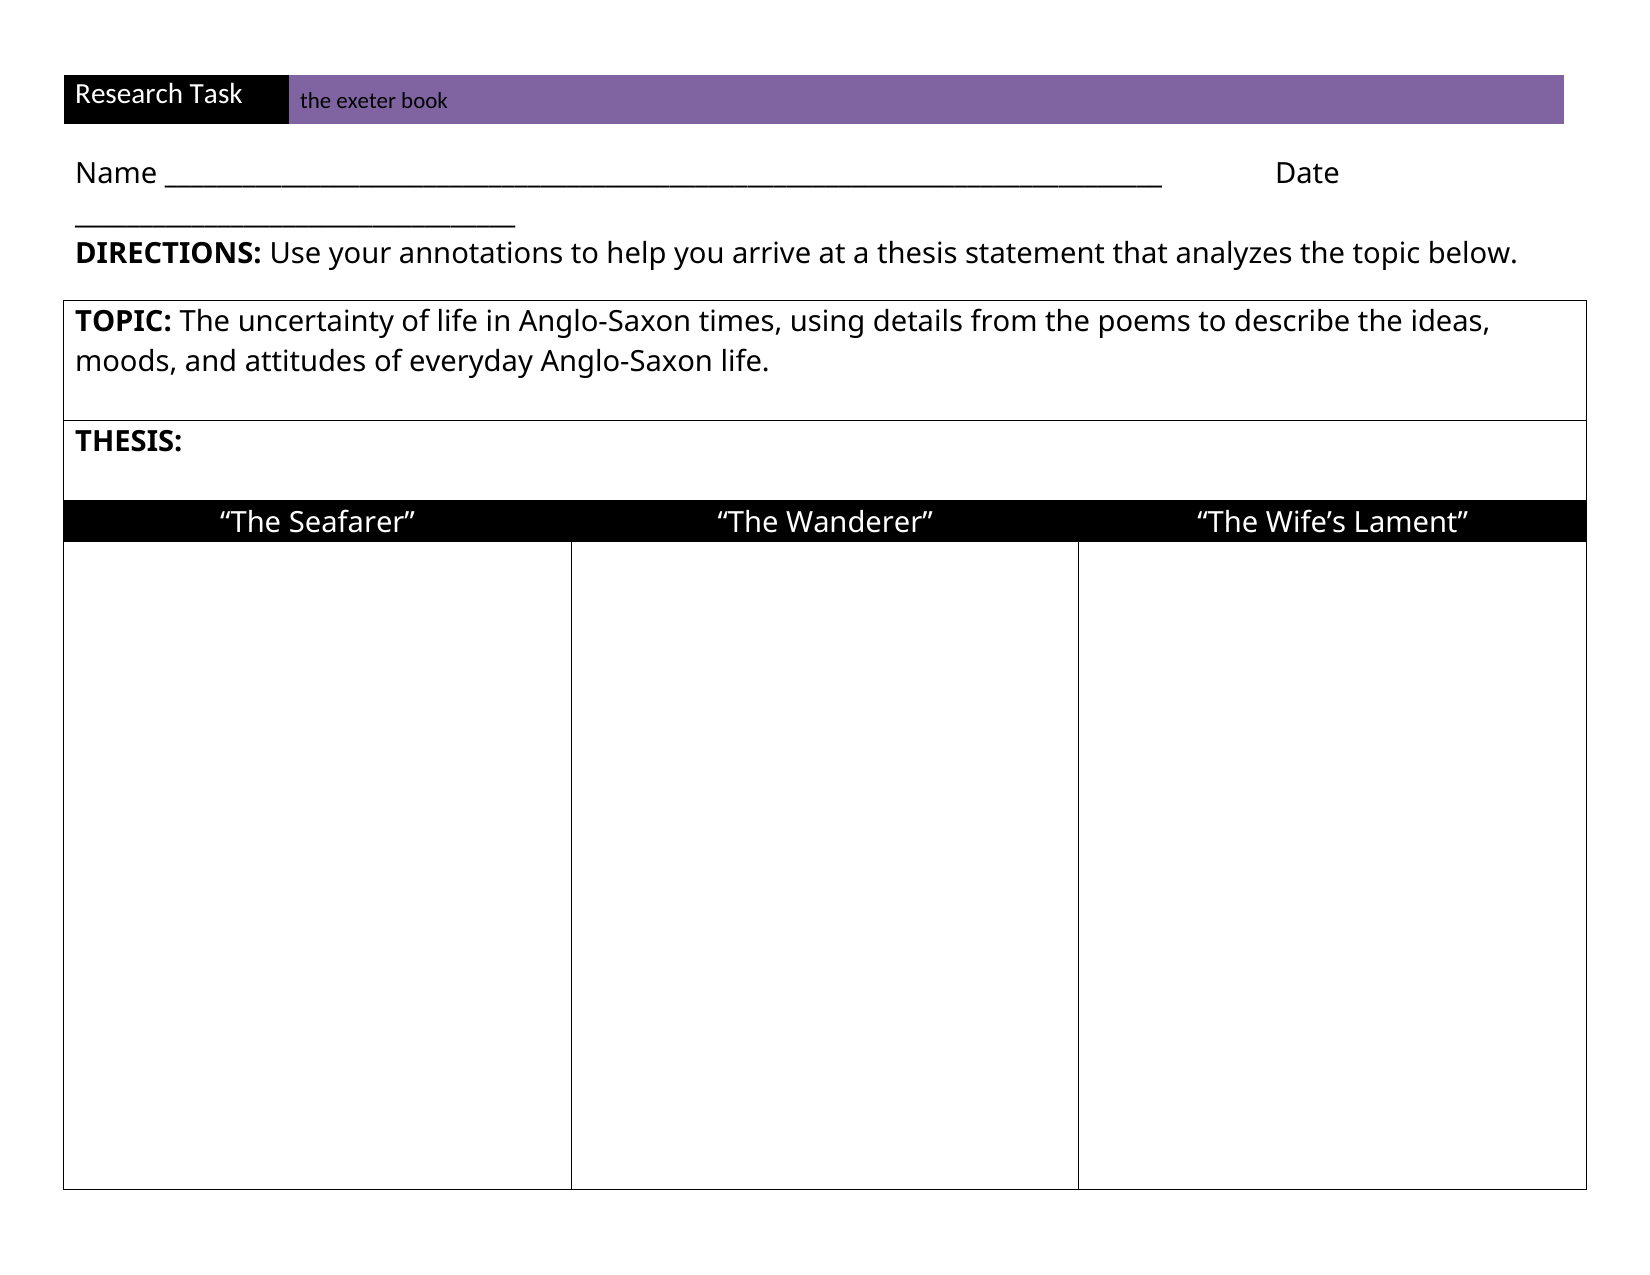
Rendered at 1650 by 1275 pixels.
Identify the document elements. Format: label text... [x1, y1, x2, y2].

table_header TOPIC: The uncertainty of life in Anglo-Saxon times, using details from the poems to describe the ideas, moods, and attitudes of everyday Anglo-Saxon life. [64, 301, 1586, 420]
table_cell [572, 542, 1078, 1189]
table_cell “The Wanderer” [572, 501, 1078, 541]
table_cell “The Seafarer” [64, 501, 571, 541]
table_cell “The Wife’s Lament” [1079, 501, 1586, 541]
table_cell [1079, 542, 1586, 1189]
table_cell THESIS: [64, 421, 1586, 500]
table_cell [64, 542, 571, 1189]
